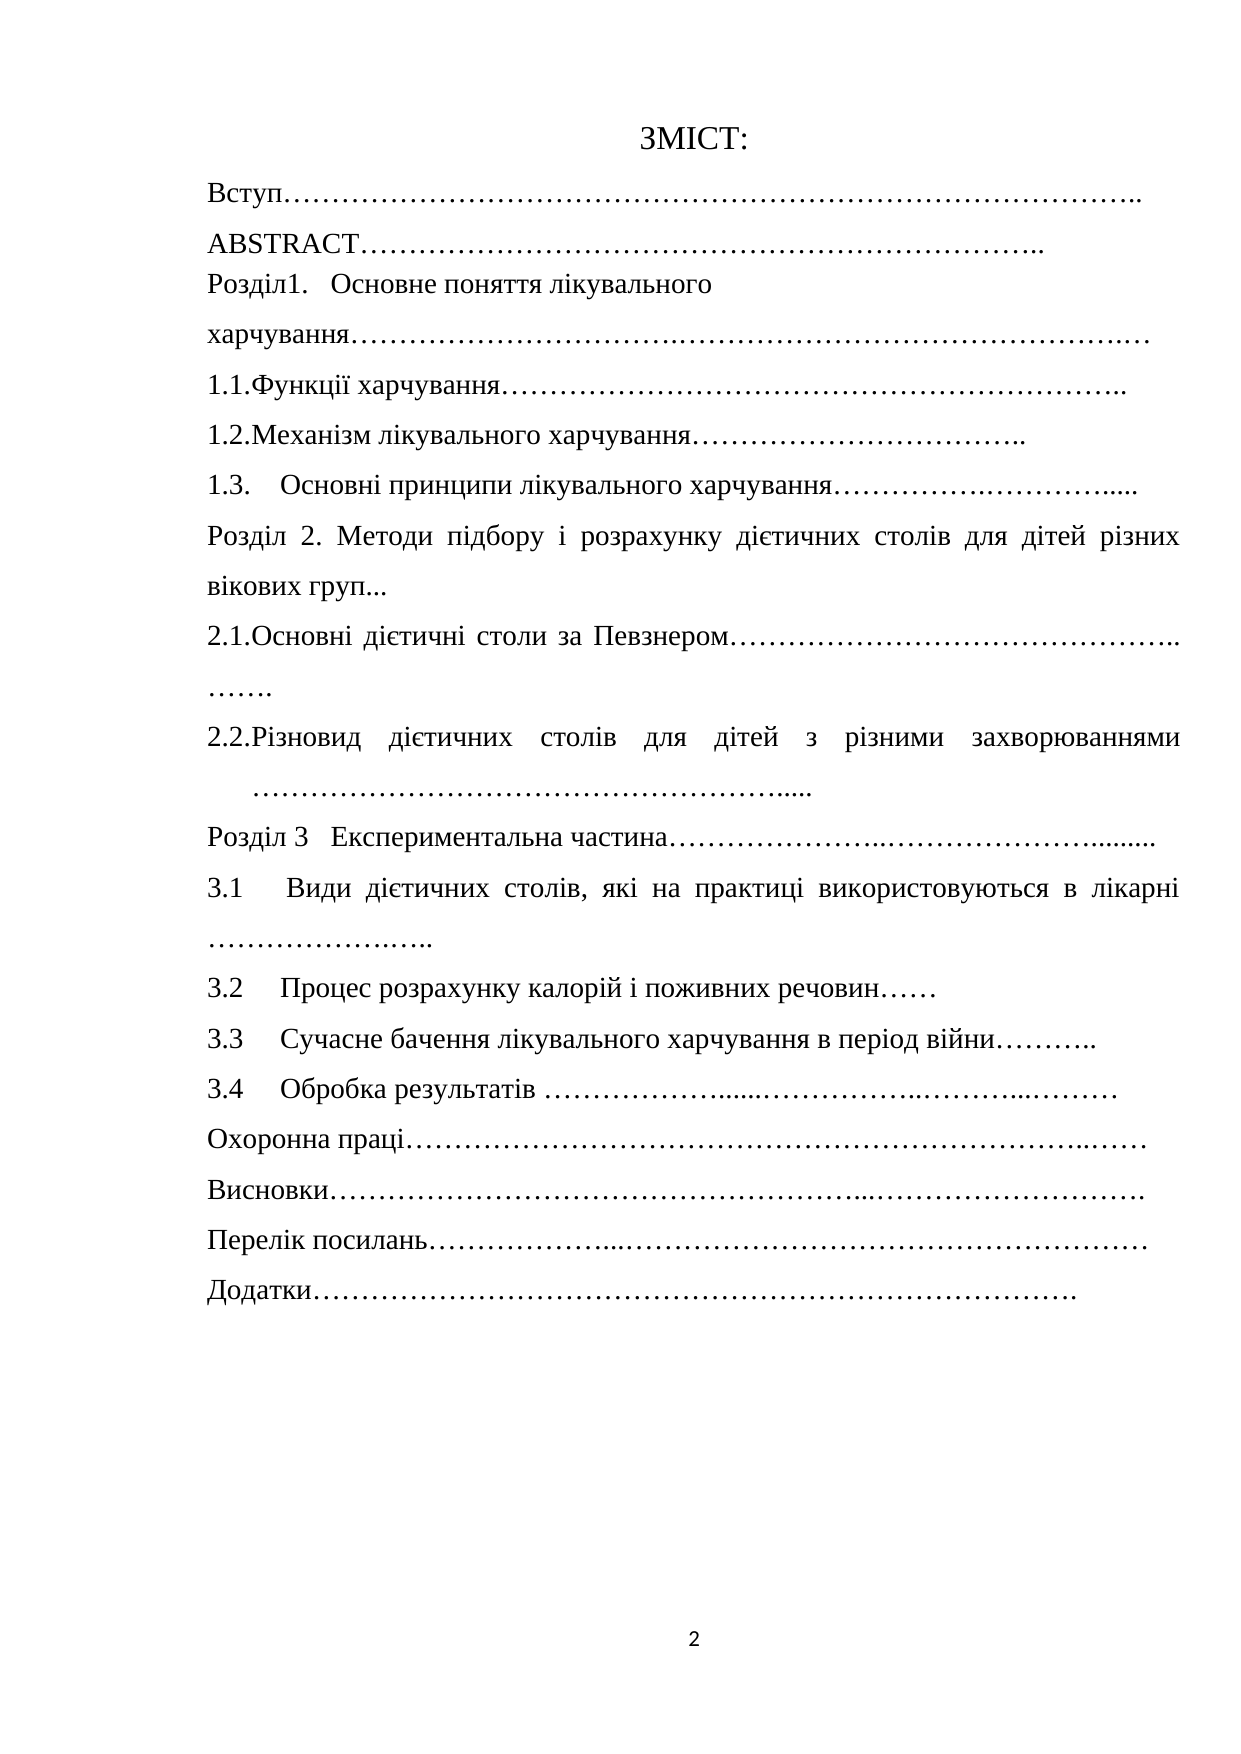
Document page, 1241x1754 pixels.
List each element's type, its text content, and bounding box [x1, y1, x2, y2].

text Перелік посилань………………...……………………………………………… [207, 1222, 1181, 1256]
text Розділ1. Основне поняття лікувального харчування…………………………….……………………………………….… [207, 266, 1181, 350]
text Додатки……………………………………………………………………. [207, 1272, 1181, 1306]
text 2.1. Основні дієтичні столи за Певзнером………………………………………..……. [207, 618, 1181, 702]
text 3.1 Види дієтичних столів, які на практиці використовуються в лікарні ……………….….. [207, 870, 1181, 954]
text 3.4 Обробка результатів ………………......……………..………...……… [207, 1071, 1181, 1105]
text 2.2. Різновид дієтичних столів для дітей з різними захворюваннями ………………………………………………..... [207, 719, 1181, 803]
text 1.1. Функції харчування……………………………………………………….. [207, 367, 1181, 400]
text Вступ…………………………………………………………………………….. [207, 176, 1181, 209]
text ЗМІСТ: [207, 118, 1181, 156]
text Охоронна праці……………………………………………………………..…… [207, 1121, 1181, 1155]
text Розділ 3 Експериментальна частина…………………..…………………......... [207, 819, 1181, 853]
text abstract…………………………………………………………….. [207, 226, 1181, 259]
text Розділ 2. Методи підбору і розрахунку дієтичних столів для дітей різних вікових груп... [207, 518, 1181, 602]
text 1.3. Основні принципи лікувального харчування…………….…………..... [207, 467, 1181, 501]
text 1.2. Механізм лікувального харчування…………………………….. [207, 417, 1181, 451]
text 3.2 Процес розрахунку калорій і поживних речовин…… [207, 971, 1181, 1004]
text 3.3 Сучасне бачення лікувального харчування в період війни……….. [207, 1021, 1181, 1054]
text Висновки………………………………………………...………………………. [207, 1172, 1181, 1205]
